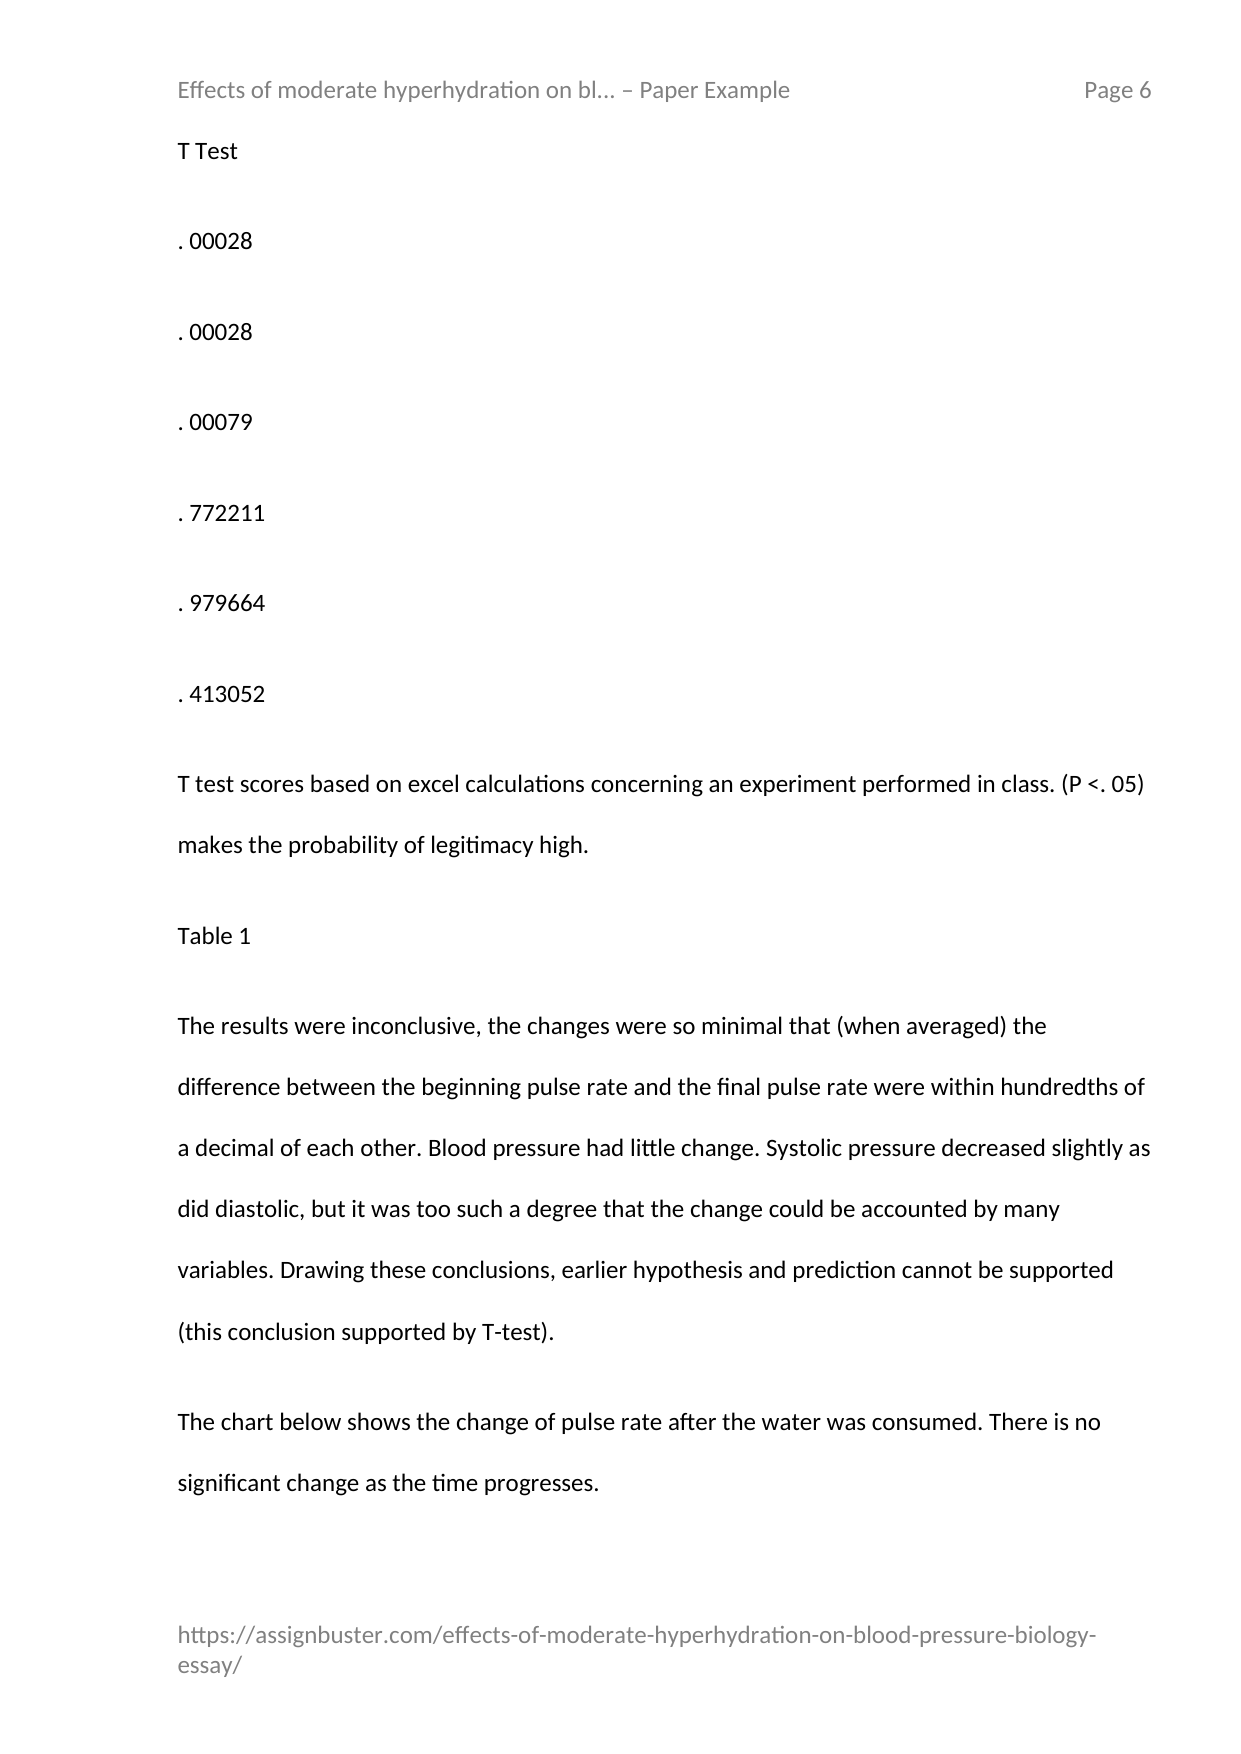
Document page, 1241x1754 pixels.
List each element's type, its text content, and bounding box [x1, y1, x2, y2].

text T Test [177, 135, 1152, 165]
text . 00028 [177, 225, 1152, 256]
text The chart below shows the change of pulse rate after the water was consumed. There is no significant change as the time progresses. [177, 1406, 1152, 1498]
text . 00028 [177, 316, 1152, 346]
text T test scores based on excel calculations concerning an experiment performed in class. (P <. 05) makes the probability of legitimacy high. [177, 768, 1152, 860]
text . 772211 [177, 497, 1152, 527]
text . 413052 [177, 678, 1152, 708]
text The results were inconclusive, the changes were so minimal that (when averaged) the difference between the beginning pulse rate and the final pulse rate were within hundredths of a decimal of each other. Blood pressure had little change. Systolic pressure decreased slightly as did diastolic, but it was too such a degree that the change could be accounted by many variables. Drawing these conclusions, earlier hypothesis and prediction cannot be supported (this conclusion supported by T-test). [177, 1011, 1152, 1346]
text . 00079 [177, 406, 1152, 437]
text . 979664 [177, 587, 1152, 618]
text Table 1 [177, 920, 1152, 951]
